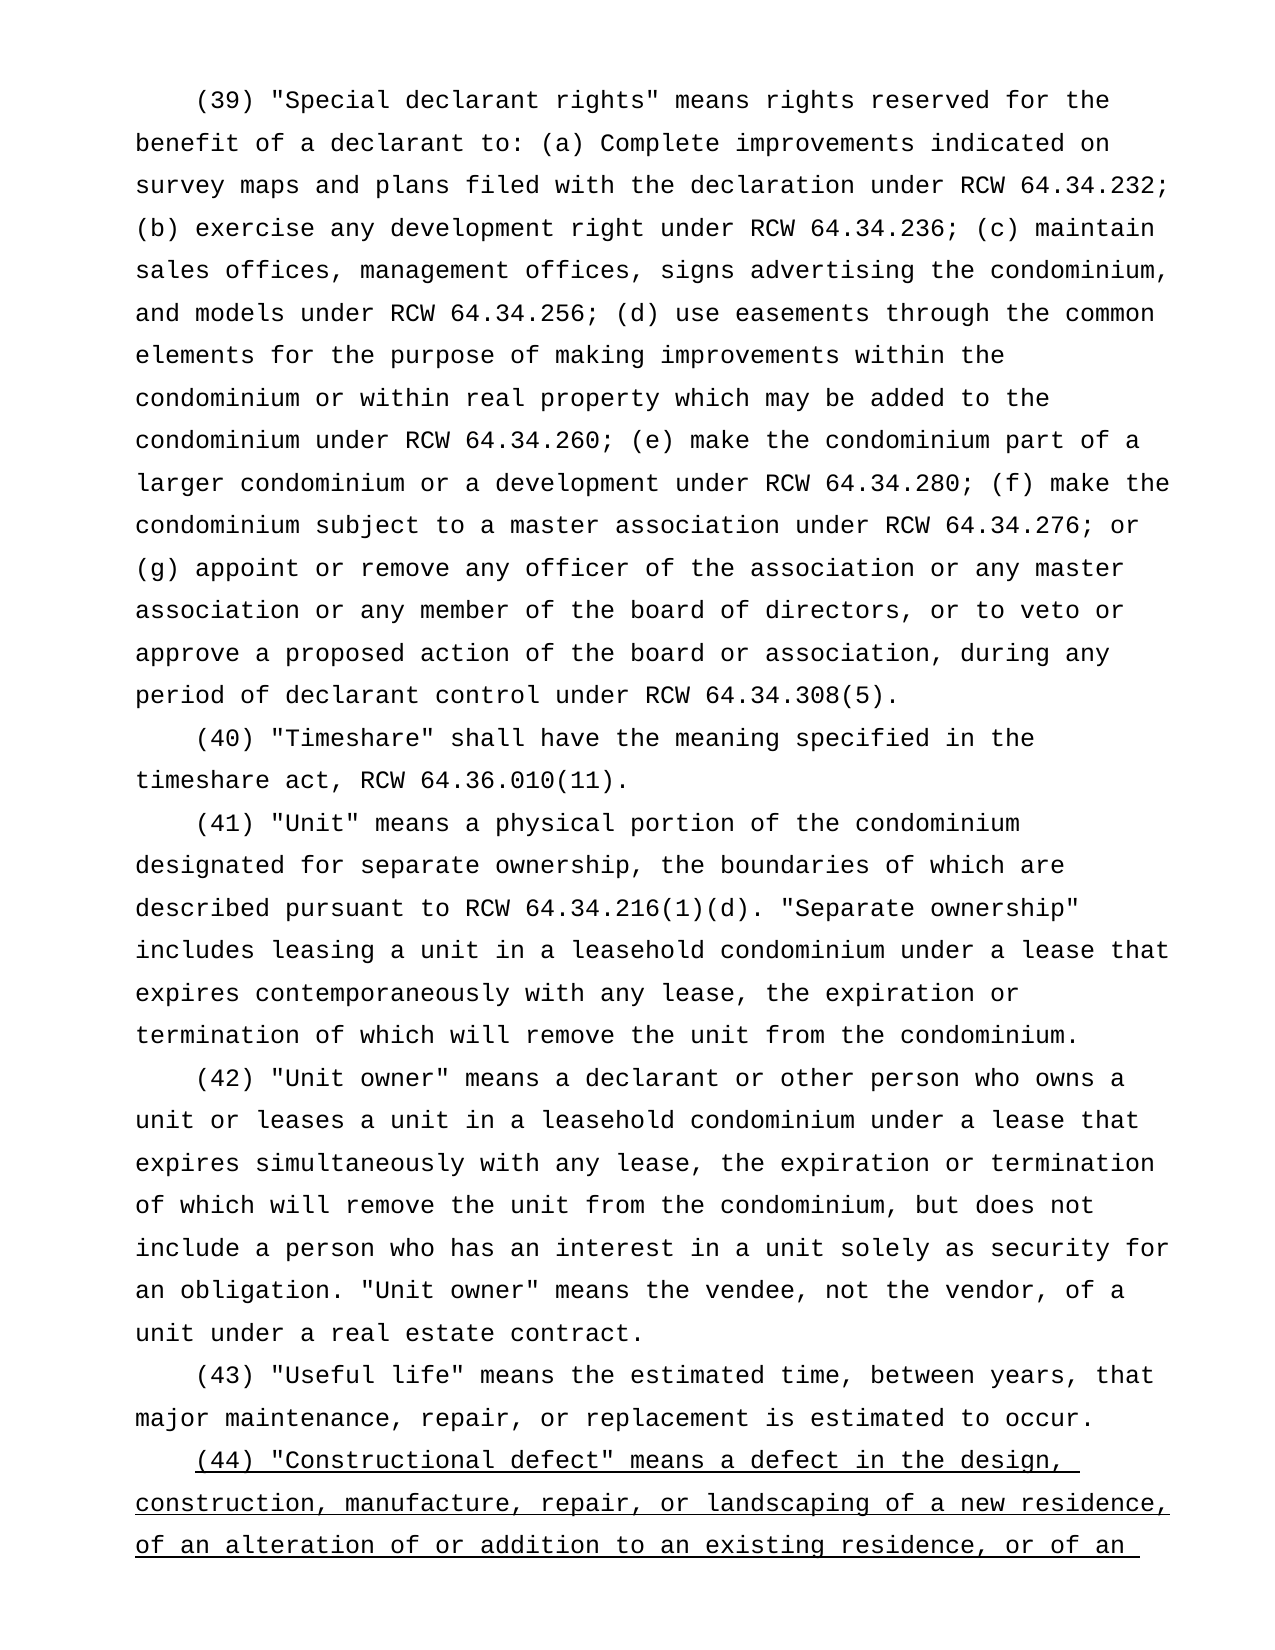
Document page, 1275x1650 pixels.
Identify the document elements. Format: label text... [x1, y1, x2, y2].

text (42) "Unit owner" means a declarant or other person who owns a unit or leases a unit in a leasehold condominium under a lease that expires simultaneously with any lease, the expiration or termination of which will remove the unit from the condominium, but does not include a person who has an interest in a unit solely as security for an obligation. "Unit owner" means the vendee, not the vendor, of a unit under a real estate contract. [135, 1052, 1170, 1350]
text (43) "Useful life" means the estimated time, between years, that major maintenance, repair, or replacement is estimated to occur. [135, 1350, 1170, 1435]
text (40) "Timeshare" shall have the meaning specified in the timeshare act, RCW 64.36.010(11). [135, 712, 1170, 797]
text (41) "Unit" means a physical portion of the condominium designated for separate ownership, the boundaries of which are described pursuant to RCW 64.34.216(1)(d). "Separate ownership" includes leasing a unit in a leasehold condominium under a lease that expires contemporaneously with any lease, the expiration or termination of which will remove the unit from the condominium. [135, 797, 1170, 1052]
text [135, 1515, 1170, 1562]
text (39) "Special declarant rights" means rights reserved for the benefit of a declarant to: (a) Complete improvements indicated on survey maps and plans filed with the declaration under RCW 64.34.232; (b) exercise any development right under RCW 64.34.236; (c) maintain sales offices, management offices, signs advertising the condominium, and models under RCW 64.34.256; (d) use easements through the common elements for the purpose of making improvements within the condominium or within real property which may be added to the condominium under RCW 64.34.260; (e) make the condominium part of a larger condominium or a development under RCW 64.34.280; (f) make the condominium subject to a master association under RCW 64.34.276; or (g) appoint or remove any officer of the association or any master association or any member of the board of directors, or to veto or approve a proposed action of the board or association, during any period of declarant control under RCW 64.34.308(5). [135, 75, 1170, 712]
